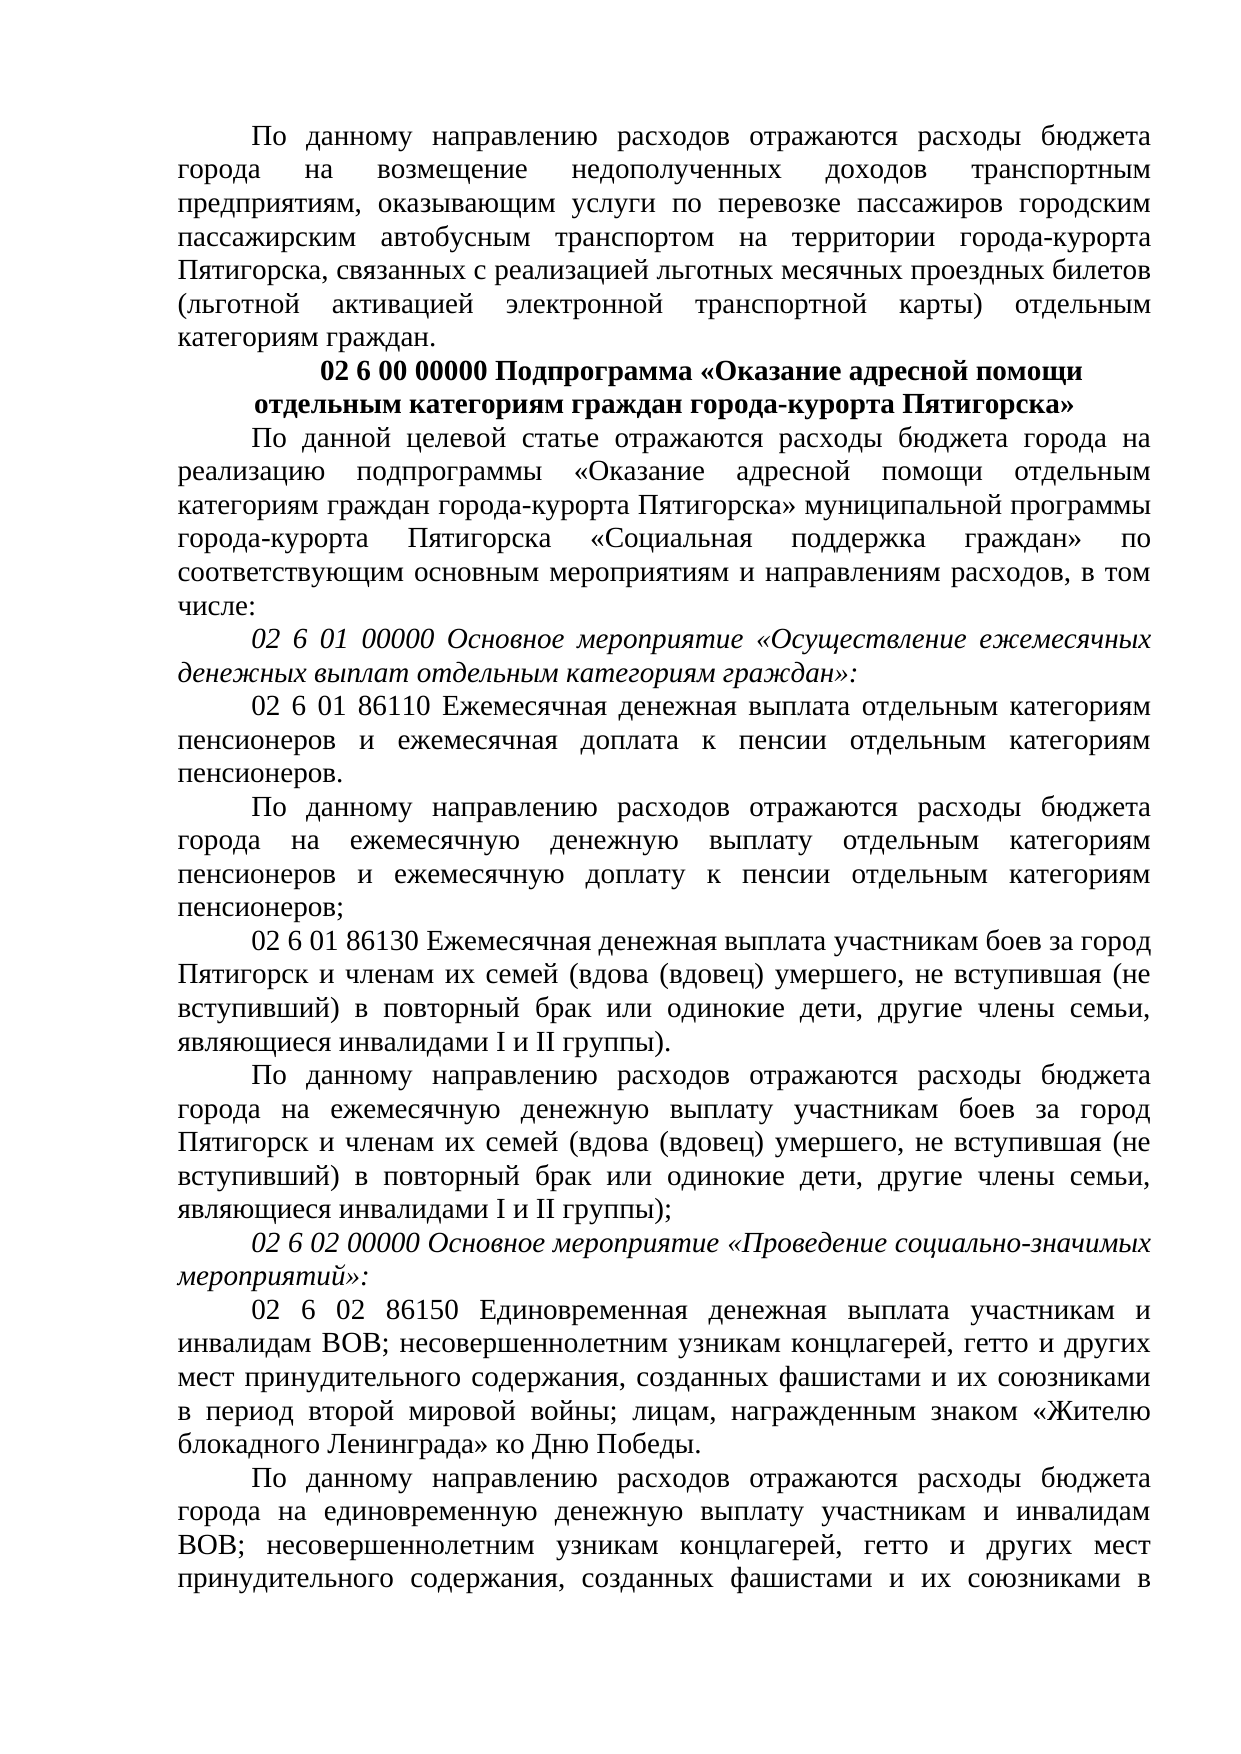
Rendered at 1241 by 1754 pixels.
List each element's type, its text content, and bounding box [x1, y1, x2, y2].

text 02 6 02 00000 Основное мероприятие «Проведение социально-значимых мероприятий»: [177, 1225, 1152, 1292]
text По данному направлению расходов отражаются расходы бюджета города на ежемесячную денежную выплату отдельным категориям пенсионеров и ежемесячную доплату к пенсии отдельным категориям пенсионеров; [177, 789, 1152, 923]
text По данной целевой статье отражаются расходы бюджета города на реализацию подпрограммы «Оказание адресной помощи отдельным категориям граждан города-курорта Пятигорска» муниципальной программы города-курорта Пятигорска «Социальная поддержка граждан» по соответствующим основным мероприятиям и направлениям расходов, в том числе: [177, 420, 1152, 621]
text 02 6 01 00000 Основное мероприятие «Осуществление ежемесячных денежных выплат отдельным категориям граждан»: [177, 621, 1152, 688]
text По данному направлению расходов отражаются расходы бюджета города на ежемесячную денежную выплату участникам боев за город Пятигорск и членам их семей (вдова (вдовец) умершего, не вступившая (не вступивший) в повторный брак или одинокие дети, другие члены семьи, являющиеся инвалидами I и II группы); [177, 1057, 1152, 1225]
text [177, 1460, 1152, 1594]
text 02 6 01 86110 Ежемесячная денежная выплата отдельным категориям пенсионеров и ежемесячная доплата к пенсии отдельным категориям пенсионеров. [177, 688, 1152, 789]
text По данному направлению расходов отражаются расходы бюджета города на возмещение недополученных доходов транспортным предприятиям, оказывающим услуги по перевозке пассажиров городским пассажирским автобусным транспортом на территории города-курорта Пятигорска, связанных с реализацией льготных месячных проездных билетов (льготной активацией электронной транспортной карты) отдельным категориям граждан. [177, 118, 1152, 353]
text 02 6 00 00000 Подпрограмма «Оказание адресной помощи отдельным категориям граждан города-курорта Пятигорска» [177, 353, 1152, 420]
text 02 6 01 86130 Ежемесячная денежная выплата участникам боев за город Пятигорск и членам их семей (вдова (вдовец) умершего, не вступившая (не вступивший) в повторный брак или одинокие дети, другие члены семьи, являющиеся инвалидами I и II группы). [177, 923, 1152, 1057]
text 02 6 02 86150 Единовременная денежная выплата участникам и инвалидам ВОВ; несовершеннолетним узникам концлагерей, гетто и других мест принудительного содержания, созданных фашистами и их союзниками в период второй мировой войны; лицам, награжденным знаком «Жителю блокадного Ленинграда» ко Дню Победы. [177, 1292, 1152, 1460]
